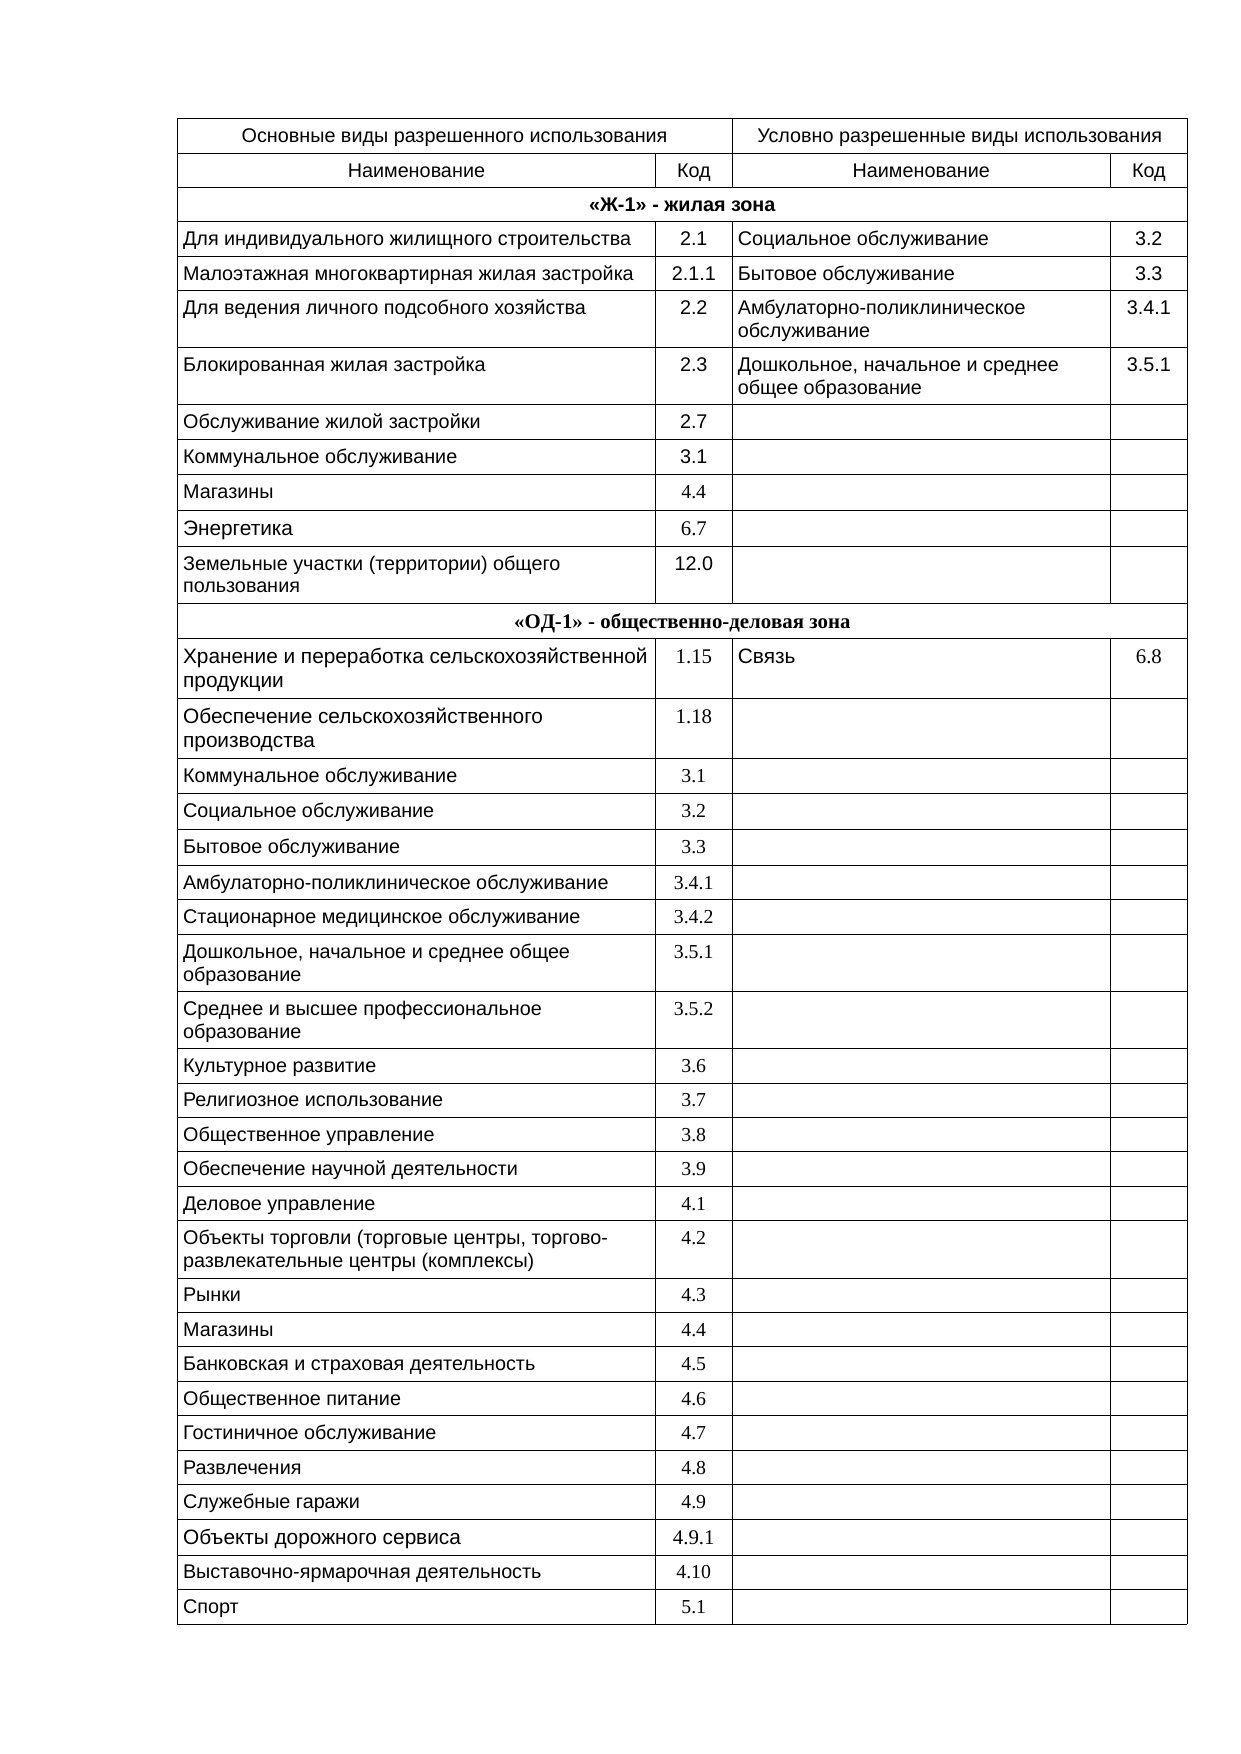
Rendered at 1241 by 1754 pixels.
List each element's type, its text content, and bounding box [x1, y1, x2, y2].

table_cell Бытовое обслуживание [733, 257, 1110, 290]
table_cell 1.18 [656, 699, 732, 758]
table_cell Объекты торговли (торговые центры, торгово-развлекательные центры (комплексы) [178, 1221, 655, 1277]
table_cell Общественное питание [178, 1382, 655, 1415]
table_cell Наименование [178, 154, 655, 187]
table_cell [1111, 1416, 1187, 1450]
table_cell Дошкольное, начальное и среднее общее образование [733, 348, 1110, 404]
table_cell 3.8 [656, 1118, 732, 1151]
table_cell Среднее и высшее профессиональное образование [178, 992, 655, 1048]
table_cell 2.3 [656, 348, 732, 404]
table_cell [733, 1187, 1110, 1220]
table_cell «ОД-1» - общественно-деловая зона [178, 604, 1187, 638]
table_cell [1111, 759, 1187, 793]
table_cell Бытовое обслуживание [178, 830, 655, 865]
table_header Основные виды разрешенного использования [178, 119, 732, 152]
table_cell 6.7 [656, 511, 732, 546]
table_cell [1111, 900, 1187, 934]
table_cell 3.2 [656, 794, 732, 829]
table_cell Банковская и страховая деятельность [178, 1347, 655, 1381]
table_cell [1111, 992, 1187, 1048]
table_cell Код [1111, 154, 1187, 187]
table_cell 3.5.1 [1111, 348, 1187, 404]
table_cell [1111, 1279, 1187, 1312]
table_header Условно разрешенные виды использования [733, 119, 1187, 152]
table_cell [733, 511, 1110, 546]
table_cell 1.15 [656, 639, 732, 698]
table_cell [733, 1416, 1110, 1450]
table_cell [1111, 1118, 1187, 1151]
table_cell 3.2 [1111, 222, 1187, 256]
table_cell [1111, 1485, 1187, 1519]
table_cell [1111, 1313, 1187, 1346]
table_cell Код [656, 154, 732, 187]
table_cell [1111, 1152, 1187, 1186]
table_cell [1111, 866, 1187, 899]
table_cell 4.6 [656, 1382, 732, 1415]
table_cell Блокированная жилая застройка [178, 348, 655, 404]
table_cell Дошкольное, начальное и среднее общее образование [178, 935, 655, 991]
table_cell [1111, 1347, 1187, 1381]
table_cell [1111, 1382, 1187, 1415]
table_cell [1111, 794, 1187, 829]
table_cell [1111, 1556, 1187, 1589]
table_cell Амбулаторно-поликлиническое обслуживание [733, 291, 1110, 347]
table_cell [1111, 1520, 1187, 1554]
table_cell [733, 547, 1110, 603]
table_cell 2.7 [656, 405, 732, 438]
table_cell Социальное обслуживание [178, 794, 655, 829]
table_cell 3.4.2 [656, 900, 732, 934]
table_cell 2.2 [656, 291, 732, 347]
table_cell [1111, 1590, 1187, 1623]
table_cell [733, 794, 1110, 829]
table_cell 4.3 [656, 1279, 732, 1312]
table_cell Объекты дорожного сервиса [178, 1520, 655, 1554]
table_cell [1111, 1049, 1187, 1082]
table_cell Малоэтажная многоквартирная жилая застройка [178, 257, 655, 290]
table_cell Энергетика [178, 511, 655, 546]
table_cell 4.10 [656, 1556, 732, 1589]
table_cell Обеспечение научной деятельности [178, 1152, 655, 1186]
table_cell [733, 1485, 1110, 1519]
table_cell Для ведения личного подсобного хозяйства [178, 291, 655, 347]
table_cell Развлечения [178, 1451, 655, 1484]
table_cell [1111, 1187, 1187, 1220]
table_cell Коммунальное обслуживание [178, 759, 655, 793]
table_cell [733, 1313, 1110, 1346]
table_cell [1111, 440, 1187, 474]
table_cell [733, 440, 1110, 474]
table_cell Земельные участки (территории) общего пользования [178, 547, 655, 603]
table_cell 4.5 [656, 1347, 732, 1381]
table_cell Стационарное медицинское обслуживание [178, 900, 655, 934]
table_cell 3.5.2 [656, 992, 732, 1048]
table_cell [733, 1118, 1110, 1151]
table_cell [733, 759, 1110, 793]
table_cell Амбулаторно-поликлиническое обслуживание [178, 866, 655, 899]
table_cell [1111, 699, 1187, 758]
table_cell [1111, 1084, 1187, 1117]
table_cell Культурное развитие [178, 1049, 655, 1082]
table_cell Наименование [733, 154, 1110, 187]
table_cell [1111, 1451, 1187, 1484]
table_cell 4.4 [656, 475, 732, 510]
table_cell [733, 935, 1110, 991]
table_cell [733, 1382, 1110, 1415]
table_cell 4.8 [656, 1451, 732, 1484]
table_cell Религиозное использование [178, 1084, 655, 1117]
table_cell 3.3 [656, 830, 732, 865]
table_cell 6.8 [1111, 639, 1187, 698]
table_cell Коммунальное обслуживание [178, 440, 655, 474]
table_cell [733, 1084, 1110, 1117]
table_cell «Ж-1» - жилая зона [178, 188, 1187, 221]
table_cell 5.1 [656, 1590, 732, 1623]
table_cell 3.4.1 [1111, 291, 1187, 347]
table_cell Общественное управление [178, 1118, 655, 1151]
table_cell 2.1 [656, 222, 732, 256]
table_cell [733, 1347, 1110, 1381]
table_cell [1111, 405, 1187, 438]
table_cell Связь [733, 639, 1110, 698]
table_cell [733, 1590, 1110, 1623]
table_cell [1111, 511, 1187, 546]
table_cell Гостиничное обслуживание [178, 1416, 655, 1450]
table_cell Социальное обслуживание [733, 222, 1110, 256]
table_cell [733, 1049, 1110, 1082]
table_cell [1111, 475, 1187, 510]
table_cell [733, 405, 1110, 438]
table_cell 3.7 [656, 1084, 732, 1117]
table_cell Обеспечение сельскохозяйственного производства [178, 699, 655, 758]
table_cell 4.9.1 [656, 1520, 732, 1554]
table_cell [733, 830, 1110, 865]
table_cell Служебные гаражи [178, 1485, 655, 1519]
table_cell 4.4 [656, 1313, 732, 1346]
table_cell Для индивидуального жилищного строительства [178, 222, 655, 256]
table_cell [733, 866, 1110, 899]
table_cell Рынки [178, 1279, 655, 1312]
table_cell [733, 699, 1110, 758]
table_cell [733, 1279, 1110, 1312]
table_cell [1111, 547, 1187, 603]
table_cell [733, 1152, 1110, 1186]
table_cell 4.1 [656, 1187, 732, 1220]
table_cell 3.3 [1111, 257, 1187, 290]
table_cell Обслуживание жилой застройки [178, 405, 655, 438]
table_cell 4.7 [656, 1416, 732, 1450]
table_cell [1111, 935, 1187, 991]
table_cell [733, 992, 1110, 1048]
table_cell 4.9 [656, 1485, 732, 1519]
table_cell 4.2 [656, 1221, 732, 1277]
table_cell [733, 1520, 1110, 1554]
table_cell Спорт [178, 1590, 655, 1623]
table_cell 12.0 [656, 547, 732, 603]
table_cell 3.1 [656, 759, 732, 793]
table_cell [733, 1556, 1110, 1589]
table_cell 3.9 [656, 1152, 732, 1186]
table_cell [733, 1221, 1110, 1277]
table_cell Магазины [178, 1313, 655, 1346]
table_cell 2.1.1 [656, 257, 732, 290]
table_cell Хранение и переработка сельскохозяйственной продукции [178, 639, 655, 698]
table_cell [733, 475, 1110, 510]
table_cell 3.1 [656, 440, 732, 474]
table_cell [733, 900, 1110, 934]
table_cell [733, 1451, 1110, 1484]
table_cell [1111, 1221, 1187, 1277]
table_cell 3.4.1 [656, 866, 732, 899]
table_cell Деловое управление [178, 1187, 655, 1220]
table_cell Выставочно-ярмарочная деятельность [178, 1556, 655, 1589]
table_cell [1111, 830, 1187, 865]
table_cell 3.5.1 [656, 935, 732, 991]
table_cell 3.6 [656, 1049, 732, 1082]
table_cell Магазины [178, 475, 655, 510]
